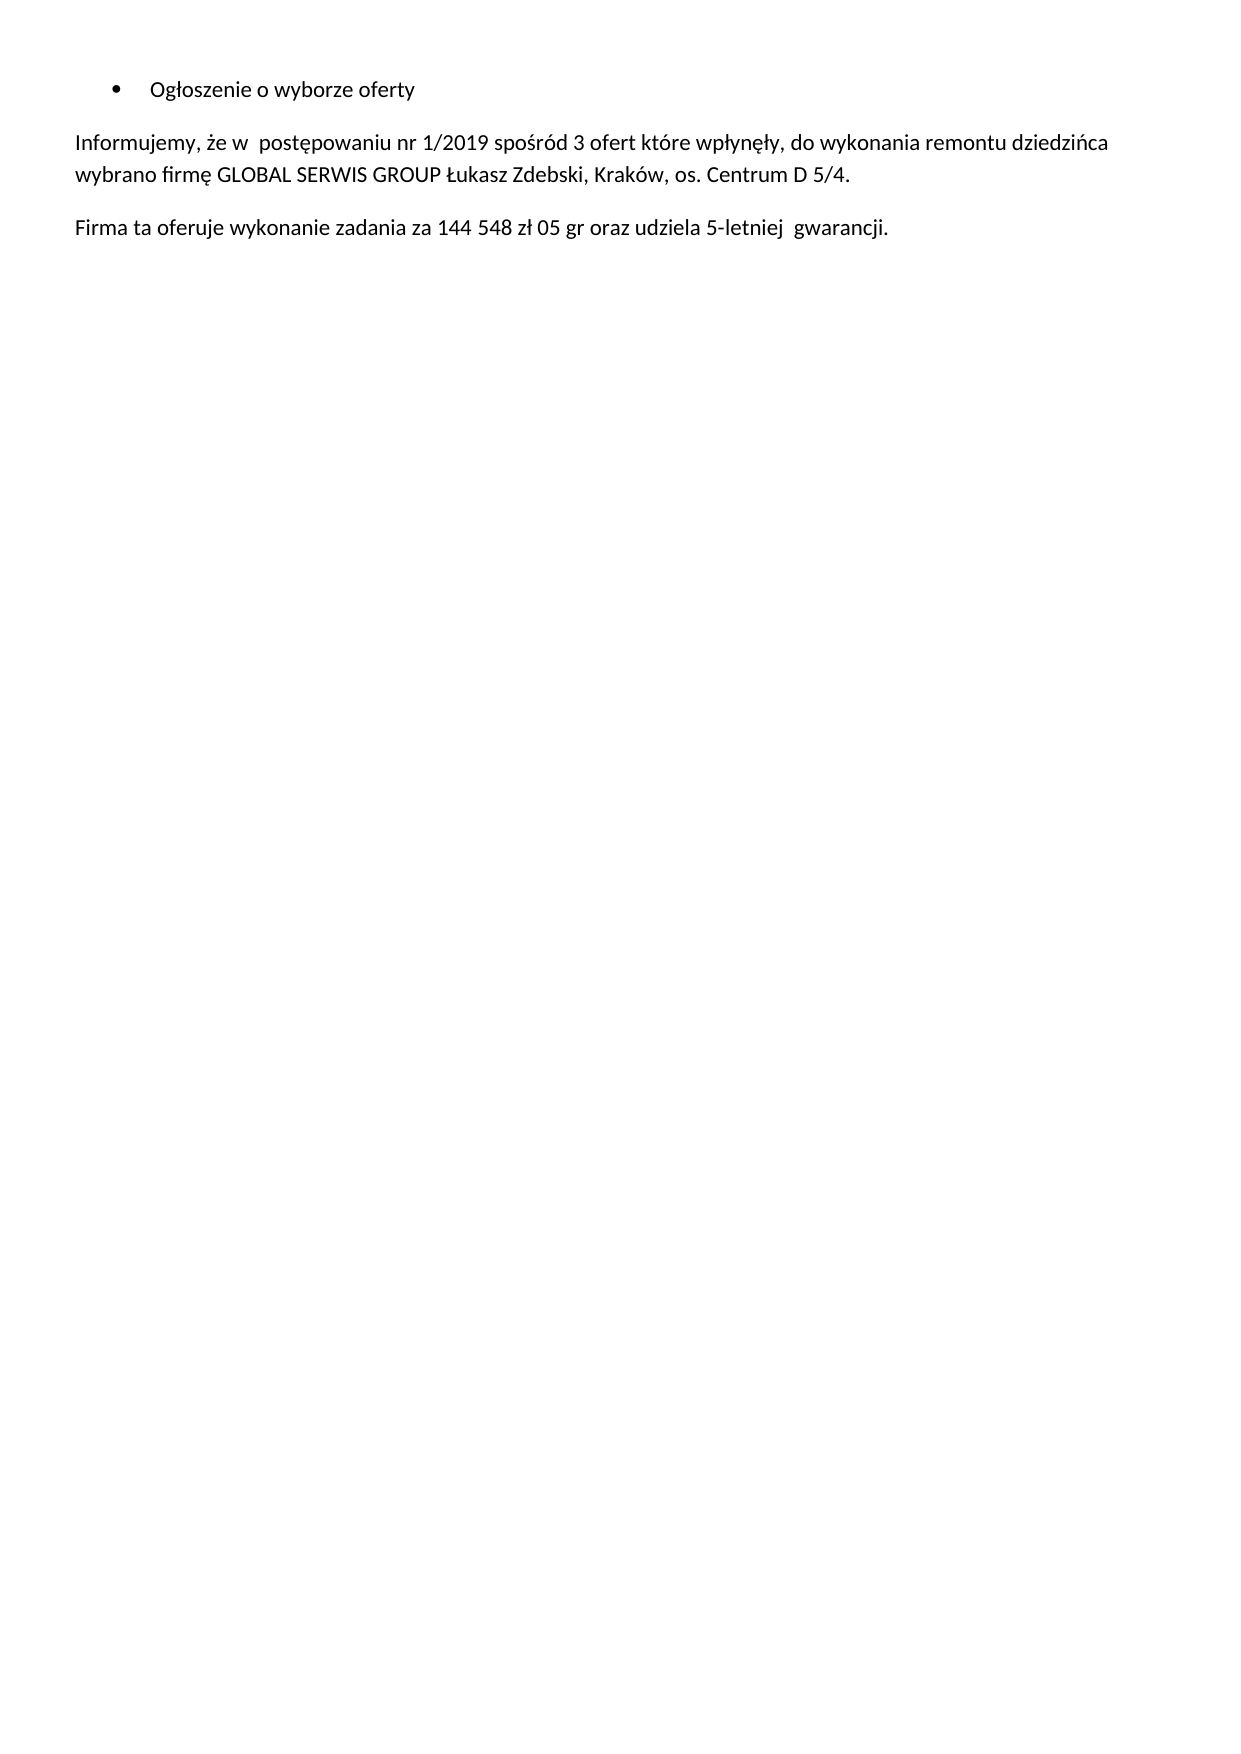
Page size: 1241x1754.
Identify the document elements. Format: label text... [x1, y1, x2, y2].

text Firma ta oferuje wykonanie zadania za 144 548 zł 05 gr oraz udziela 5-letniej gwarancji. [75, 213, 1165, 241]
list Ogłoszenie o wyborze oferty [112, 75, 1165, 103]
text Informujemy, że w postępowaniu nr 1/2019 spośród 3 ofert które wpłynęły, do wykonania remontu dziedzińca wybrano firmę GLOBAL SERWIS GROUP Łukasz Zdebski, Kraków, os. Centrum D 5/4. [75, 128, 1165, 188]
